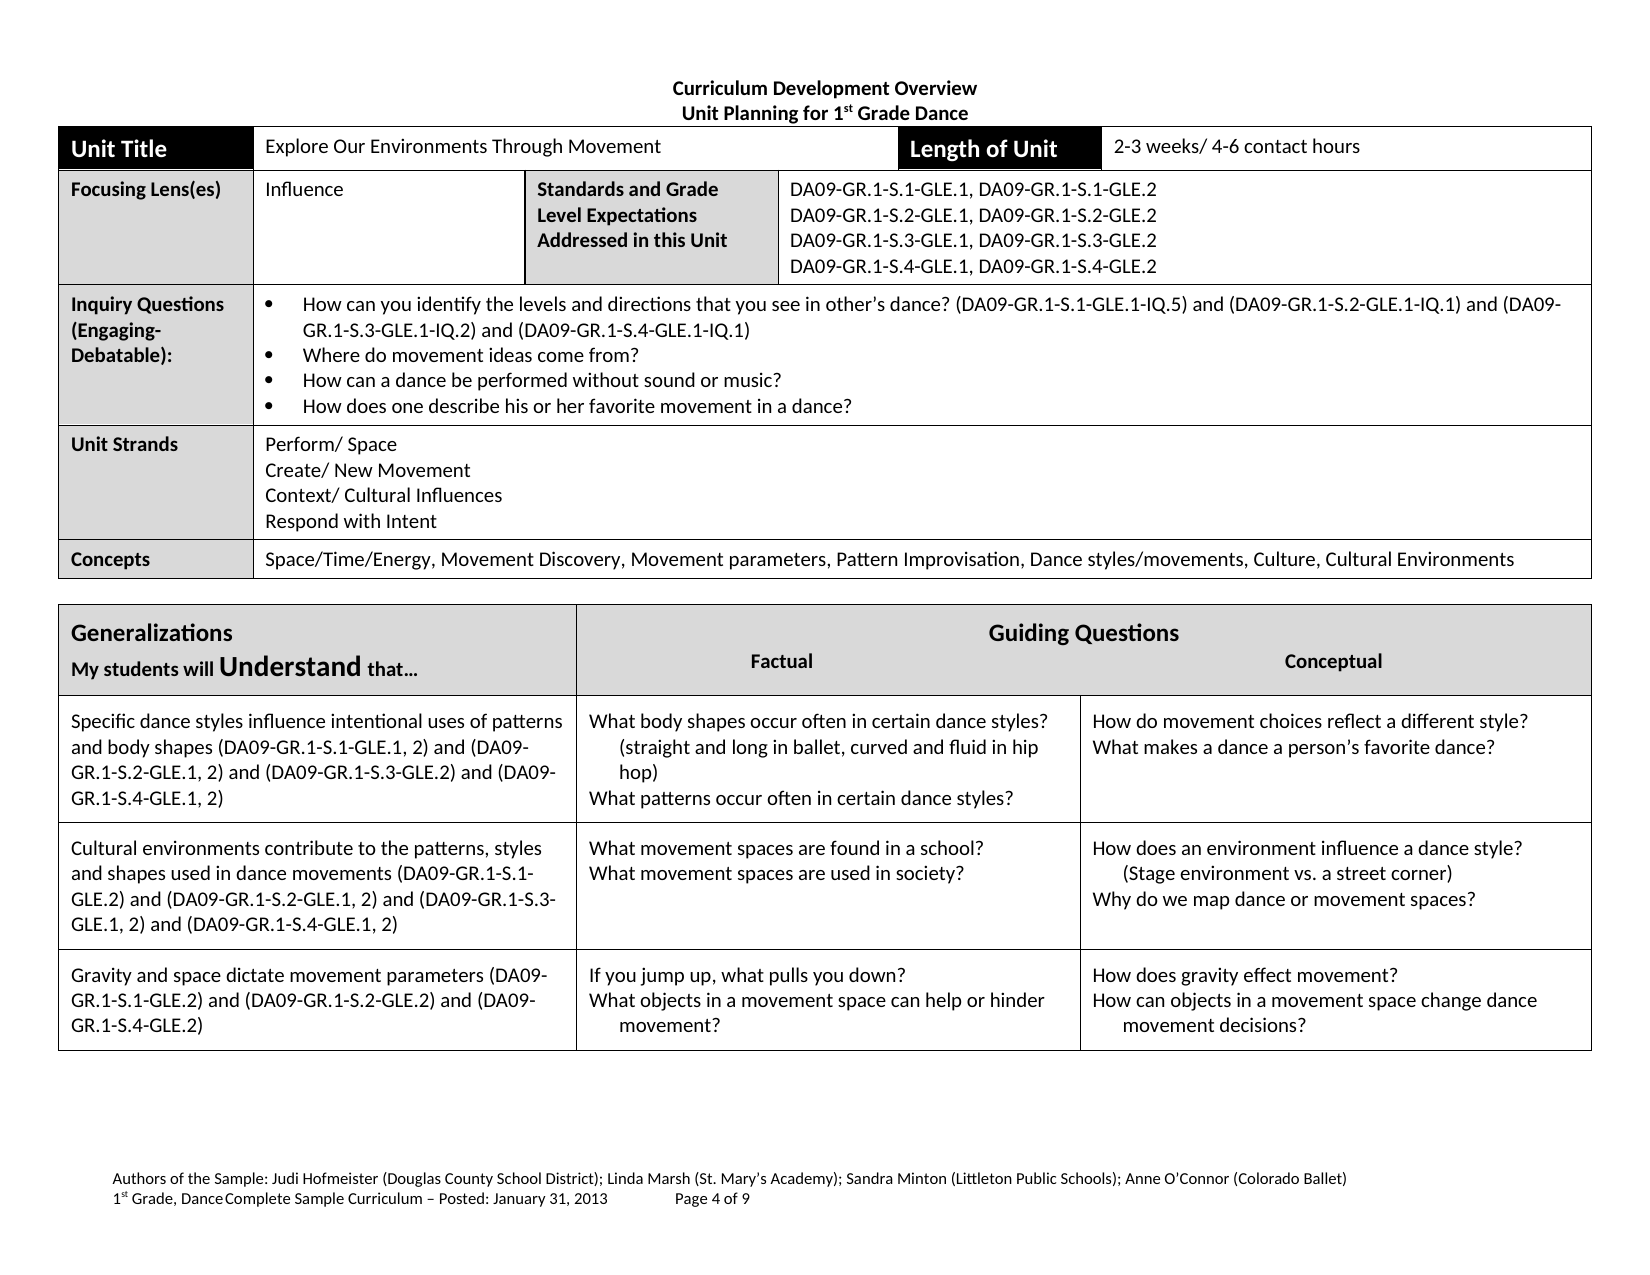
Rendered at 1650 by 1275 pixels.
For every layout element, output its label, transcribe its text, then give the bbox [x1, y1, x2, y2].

table_cell Space/Time/Energy, Movement Discovery, Movement parameters, Pattern Improvisation, Dance styles/movements, Culture, Cultural Environments [254, 540, 1591, 578]
table_header Guiding Questions Factual Conceptual [577, 605, 1591, 695]
table_cell If you jump up, what pulls you down? What objects in a movement space can help or hinder movement? [577, 950, 1080, 1050]
table_cell Unit Strands [59, 426, 253, 539]
table_cell Perform/ Space Create/ New Movement Context/ Cultural Influences Respond with Intent [254, 426, 1591, 539]
table_cell Cultural environments contribute to the patterns, styles and shapes used in dance movements (DA09-GR.1-S.1-GLE.2) and (DA09-GR.1-S.2-GLE.1, 2) and (DA09-GR.1-S.3-GLE.1, 2) and (DA09-GR.1-S.4-GLE.1, 2) [59, 823, 576, 949]
table_cell Specific dance styles influence intentional uses of patterns and body shapes (DA09-GR.1-S.1-GLE.1, 2) and (DA09-GR.1-S.2-GLE.1, 2) and (DA09-GR.1-S.3-GLE.2) and (DA09-GR.1-S.4-GLE.1, 2) [59, 696, 576, 822]
table_cell How does gravity effect movement? How can objects in a movement space change dance movement decisions? [1081, 950, 1591, 1050]
table_cell What movement spaces are found in a school? What movement spaces are used in society? [577, 823, 1080, 949]
table_cell How can you identify the levels and directions that you see in other’s dance? (DA09-GR.1-S.1-GLE.1-IQ.5) and (DA09-GR.1-S.2-GLE.1-IQ.1) and (DA09-GR.1-S.3-GLE.1-IQ.2) and (DA09-GR.1-S.4-GLE.1-IQ.1) Where do movement ideas come from? How can a dance be performed without sound or music? How does one describe his or her favorite movement in a dance? [254, 285, 1591, 424]
table_header Generalizations My students will Understand that… [59, 605, 576, 695]
table_cell Focusing Lens(es) [59, 171, 253, 284]
table_header Explore Our Environments Through Movement [254, 127, 898, 169]
table_cell How does an environment influence a dance style? (Stage environment vs. a street corner) Why do we map dance or movement spaces? [1081, 823, 1591, 949]
table_cell Gravity and space dictate movement parameters (DA09-GR.1-S.1-GLE.2) and (DA09-GR.1-S.2-GLE.2) and (DA09-GR.1-S.4-GLE.2) [59, 950, 576, 1050]
table_cell Inquiry Questions (Engaging- Debatable): [59, 285, 253, 424]
table_cell DA09-GR.1-S.1-GLE.1, DA09-GR.1-S.1-GLE.2 DA09-GR.1-S.2-GLE.1, DA09-GR.1-S.2-GLE.2 DA09-GR.1-S.3-GLE.1, DA09-GR.1-S.3-GLE.2 DA09-GR.1-S.4-GLE.1, DA09-GR.1-S.4-GLE.2 [779, 171, 1591, 284]
table_cell What body shapes occur often in certain dance styles? (straight and long in ballet, curved and fluid in hip hop) What patterns occur often in certain dance styles? [577, 696, 1080, 822]
table_cell How do movement choices reflect a different style? What makes a dance a person’s favorite dance? [1081, 696, 1591, 822]
table_header Length of Unit [899, 127, 1101, 169]
table_cell Influence [254, 171, 524, 284]
table_header Unit Title [59, 127, 253, 169]
table_header 2-3 weeks/ 4-6 contact hours [1102, 127, 1591, 169]
table_cell Standards and Grade Level Expectations Addressed in this Unit [526, 171, 778, 284]
table_cell Concepts [59, 540, 253, 578]
